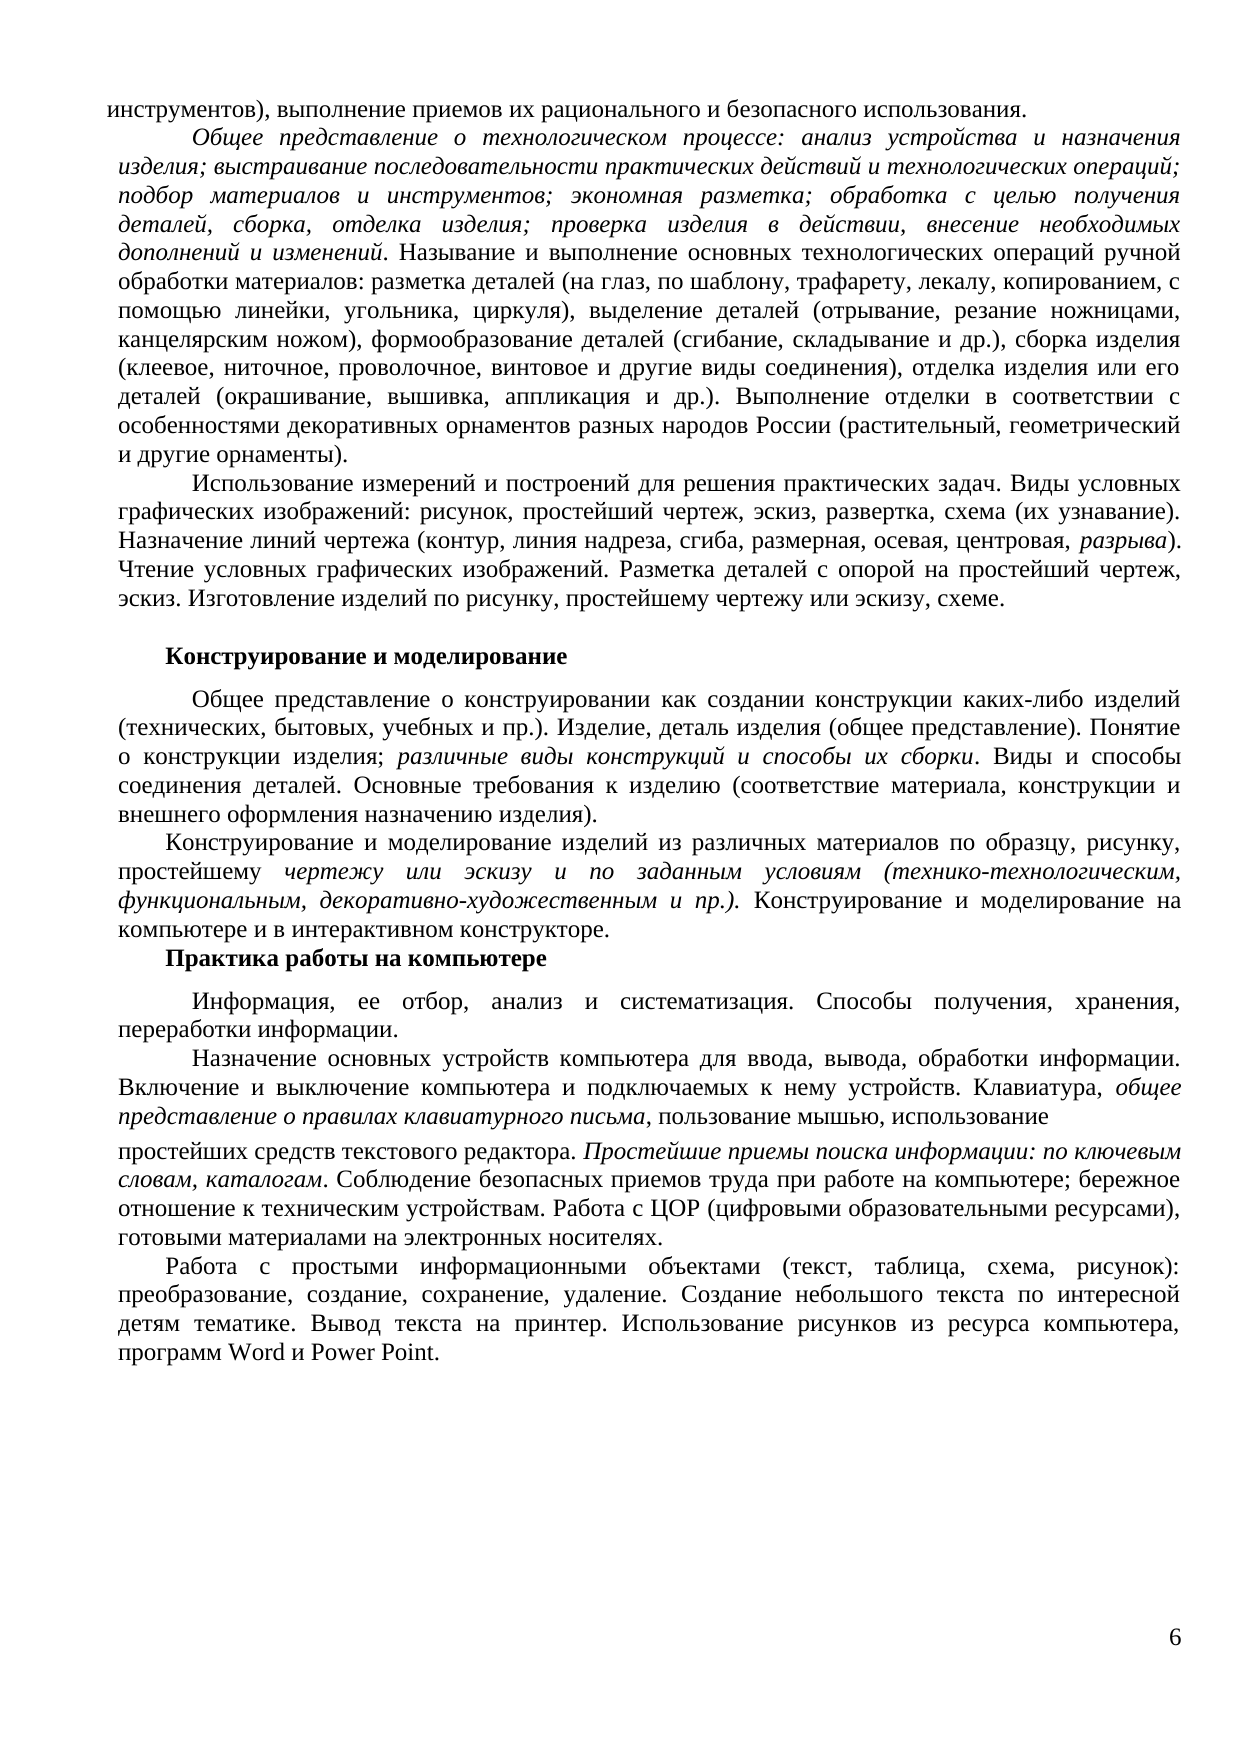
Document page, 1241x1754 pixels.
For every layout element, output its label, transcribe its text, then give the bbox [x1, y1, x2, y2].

text Конструирование и моделирование изделий из различных материалов по образцу, рисунку, простейшему чертежу или эскизу и по заданным условиям (технико-технологическим, функциональным, декоративно-художественным и пр.). Конструирование и моделирование на компьютере и в интерактивном конструкторе. [118, 827, 1182, 942]
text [107, 94, 1194, 122]
text Информация, ее отбор, анализ и систематизация. Способы получения, хранения, переработки информации. [118, 986, 1181, 1043]
text простейших средств текстового редактора. Простейшие приемы поиска информации: по ключевым словам, каталогам. Соблюдение безопасных приемов труда при работе на компьютере; бережное отношение к техническим устройствам. Работа с ЦОР (цифровыми образовательными ресурсами), готовыми материалами на электронных носителях. [118, 1136, 1181, 1251]
text Назначение основных устройств компьютера для ввода, вывода, обработки информации. Включение и выключение компьютера и подключаемых к нему устройств. Клавиатура, общее представление о правилах клавиатурного письма, пользование мышью, использование [118, 1043, 1181, 1129]
text Общее представление о конструировании как создании конструкции каких-либо изделий (технических, бытовых, учебных и пр.). Изделие, деталь изделия (общее представление). Понятие о конструкции изделия; различные виды конструкций и способы их сборки. Виды и способы соединения деталей. Основные требования к изделию (соответствие материала, конструкции и внешнего оформления назначению изделия). [118, 684, 1182, 827]
subtitle Конструирование и моделирование [165, 641, 1194, 670]
text Общее представление о технологическом процессе: анализ устройства и назначения изделия; выстраивание последовательности практических действий и технологических операций; подбор материалов и инструментов; экономная разметка; обработка с целью получения деталей, сборка, отделка изделия; проверка изделия в действии, внесение необходимых дополнений и изменений. Называние и выполнение основных технологических операций ручной обработки материалов: разметка деталей (на глаз, по шаблону, трафарету, лекалу, копированием, с помощью линейки, угольника, циркуля), выделение деталей (отрывание, резание ножницами, канцелярским ножом), формообразование деталей (сгибание, складывание и др.), сборка изделия (клеевое, ниточное, проволочное, винтовое и другие виды соединения), отделка изделия или его деталей (окрашивание, вышивка, аппликация и др.). Выполнение отделки в соответствии с особенностями декоративных орнаментов разных народов России (растительный, геометрический и другие орнаменты). [118, 122, 1181, 467]
subtitle Практика работы на компьютере [165, 943, 1194, 972]
text Использование измерений и построений для решения практических задач. Виды условных графических изображений: рисунок, простейший чертеж, эскиз, развертка, схема (их узнавание). Назначение линий чертежа (контур, линия надреза, сгиба, размерная, осевая, центровая, разрыва). Чтение условных графических изображений. Разметка деталей с опорой на простейший чертеж, эскиз. Изготовление изделий по рисунку, простейшему чертежу или эскизу, схеме. [118, 468, 1182, 611]
text Работа с простыми информационными объектами (текст, таблица, схема, рисунок): преобразование, создание, сохранение, удаление. Создание небольшого текста по интересной детям тематике. Вывод текста на принтер. Использование рисунков из ресурса компьютера, программ Word и Power Point. [118, 1251, 1181, 1366]
